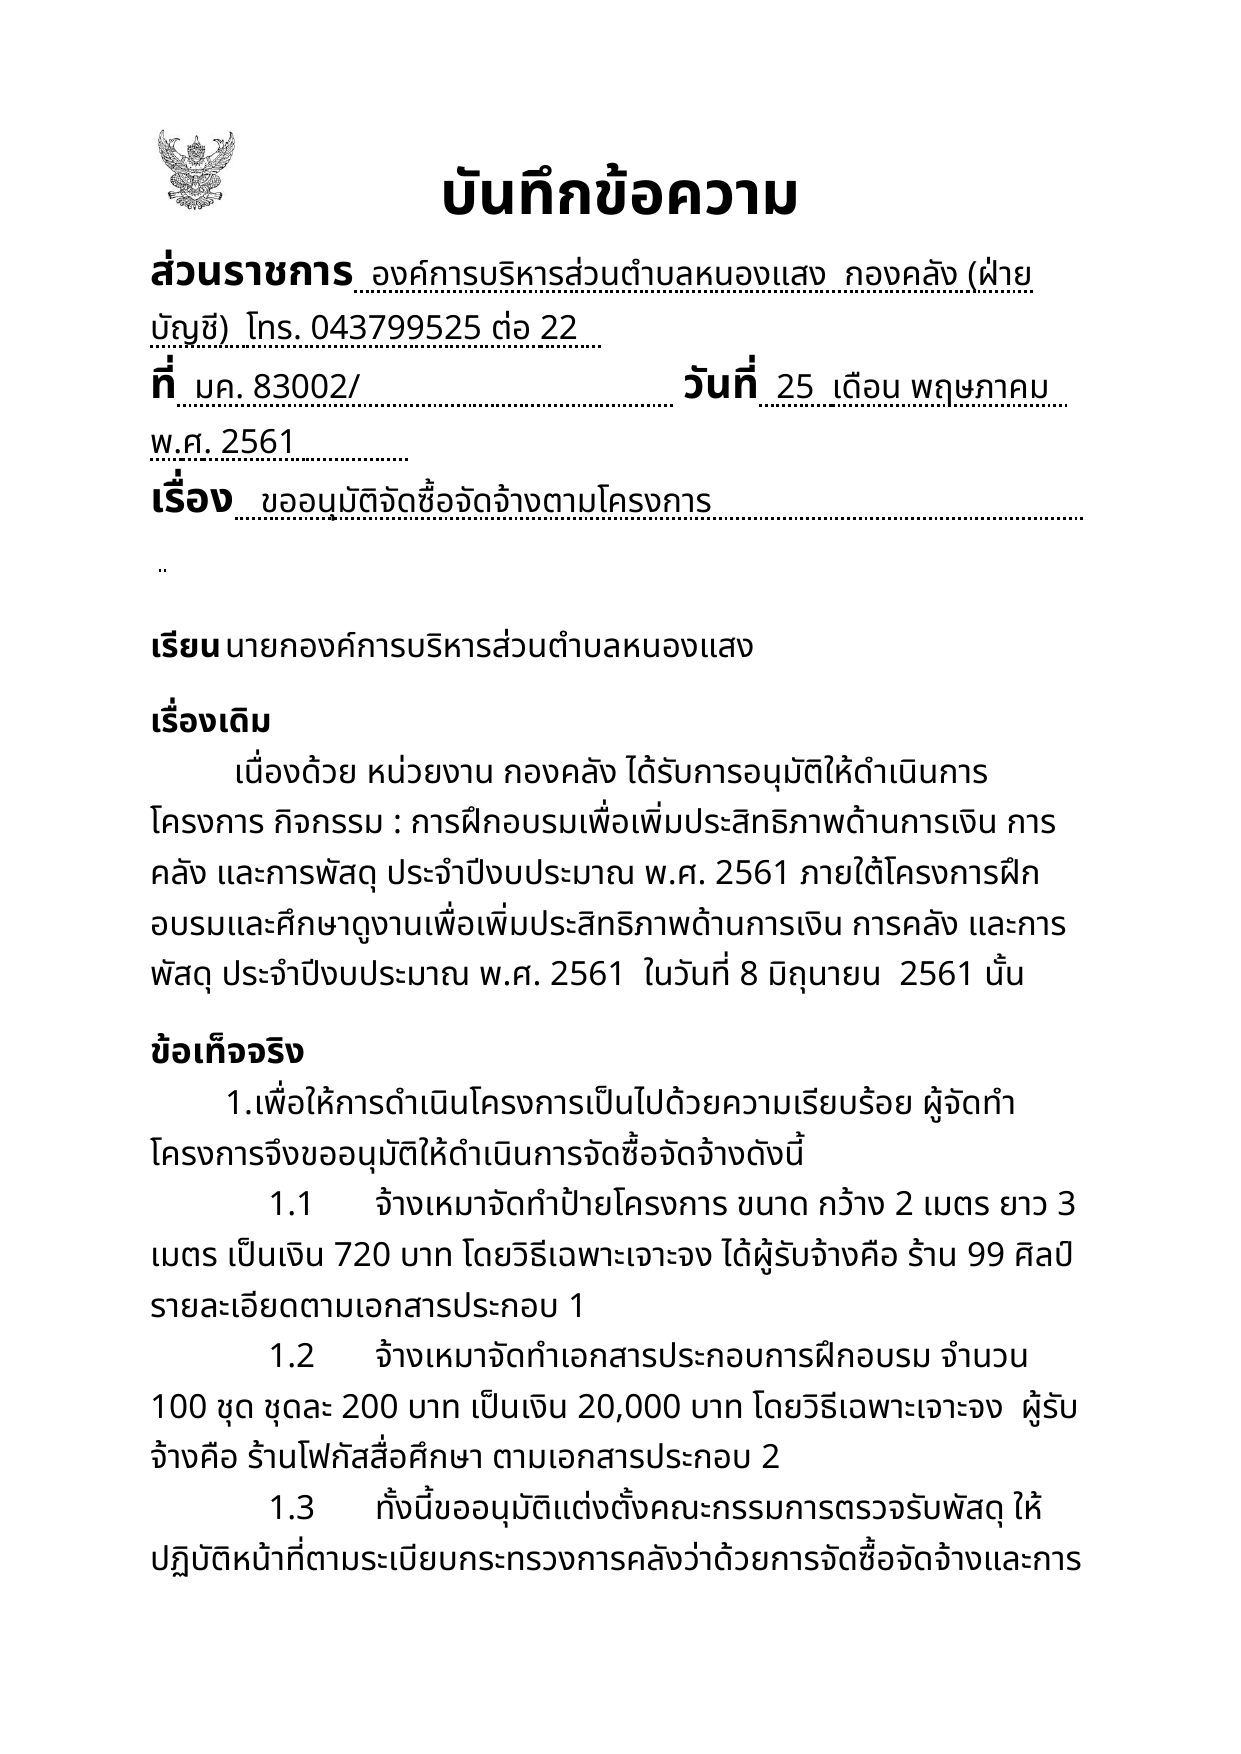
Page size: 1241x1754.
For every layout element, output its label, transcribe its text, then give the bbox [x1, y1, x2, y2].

text บันทึกข้อความ [150, 150, 1090, 241]
text เรื่องเดิม [150, 697, 1090, 748]
text เรื่อง ขออนุมัติจัดซื้อจัดจ้างตามโครงการ . [150, 468, 1090, 577]
list เพื่อให้การดำเนินโครงการเป็นไปด้วยความเรียบร้อย ผู้จัดทำโครงการจึงขออนุมัติให้ดำเนินการจัดซื้อจัดจ้างดังนี้ [150, 1079, 1090, 1180]
title ข้อเท็จจริง [150, 1026, 1090, 1079]
text เนื่องด้วย หน่วยงาน กองคลัง ได้รับการอนุมัติให้ดำเนินการโครงการ กิจกรรม : การฝึกอบรมเพื่อเพิ่มประสิทธิภาพด้านการเงิน การคลัง และการพัสดุ ประจำปีงบประมาณ พ.ศ. 2561 ภายใต้โครงการฝึกอบรมและศึกษาดูงานเพื่อเพิ่มประสิทธิภาพด้านการเงิน การคลัง และการพัสดุ ประจำปีงบประมาณ พ.ศ. 2561 ในวันที่ 8 มิถุนายน 2561 นั้น [150, 748, 1090, 1001]
text เรียน นายกองค์การบริหารส่วนตำบลหนองแสง [150, 622, 1090, 672]
picture [151, 124, 241, 213]
text ที่ มค. 83002/ วันที่ 25 เดือน พฤษภาคม พ.ศ. 2561 . [150, 355, 1090, 468]
text ส่วนราชการ องค์การบริหารส่วนตำบลหนองแสง กองคลัง (ฝ่ายบัญชี) โทร. 043799525 ต่อ 22 . [150, 241, 1090, 355]
list จ้างเหมาจัดทำป้ายโครงการ ขนาด กว้าง 2 เมตร ยาว 3 เมตร เป็นเงิน 720 บาท โดยวิธีเฉพาะเจาะจง ได้ผู้รับจ้างคือ ร้าน 99 ศิลป์ รายละเอียดตามเอกสารประกอบ 1 [150, 1180, 1090, 1332]
list จ้างเหมาจัดทำเอกสารประกอบการฝึกอบรม จำนวน 100 ชุด ชุดละ 200 บาท เป็นเงิน 20,000 บาท โดยวิธีเฉพาะเจาะจง ผู้รับจ้างคือ ร้านโฟกัสสื่อศึกษา ตามเอกสารประกอบ 2 [150, 1332, 1090, 1484]
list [150, 1484, 1090, 1585]
